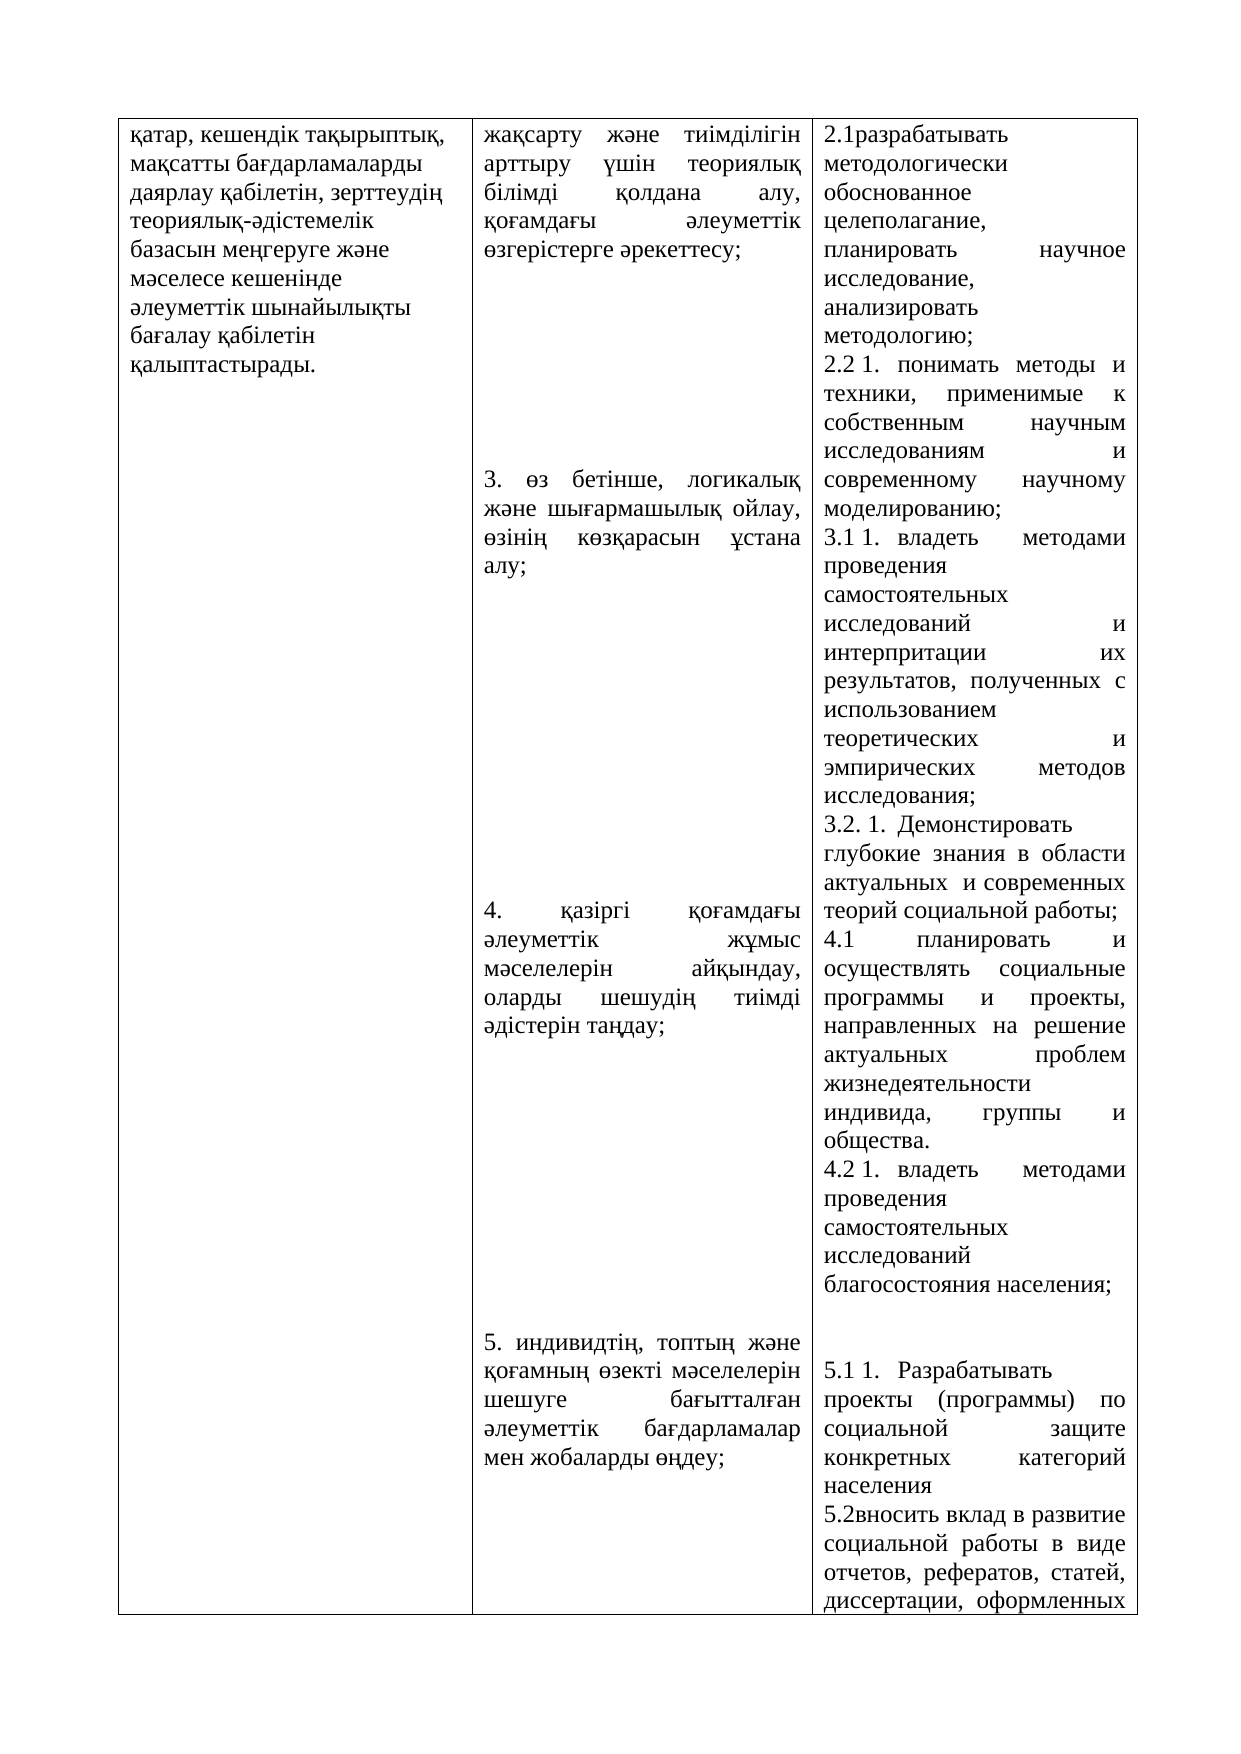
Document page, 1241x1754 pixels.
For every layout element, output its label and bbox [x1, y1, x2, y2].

table_cell [119, 119, 472, 1614]
table_cell [813, 119, 1137, 1614]
table_cell [473, 119, 812, 1614]
